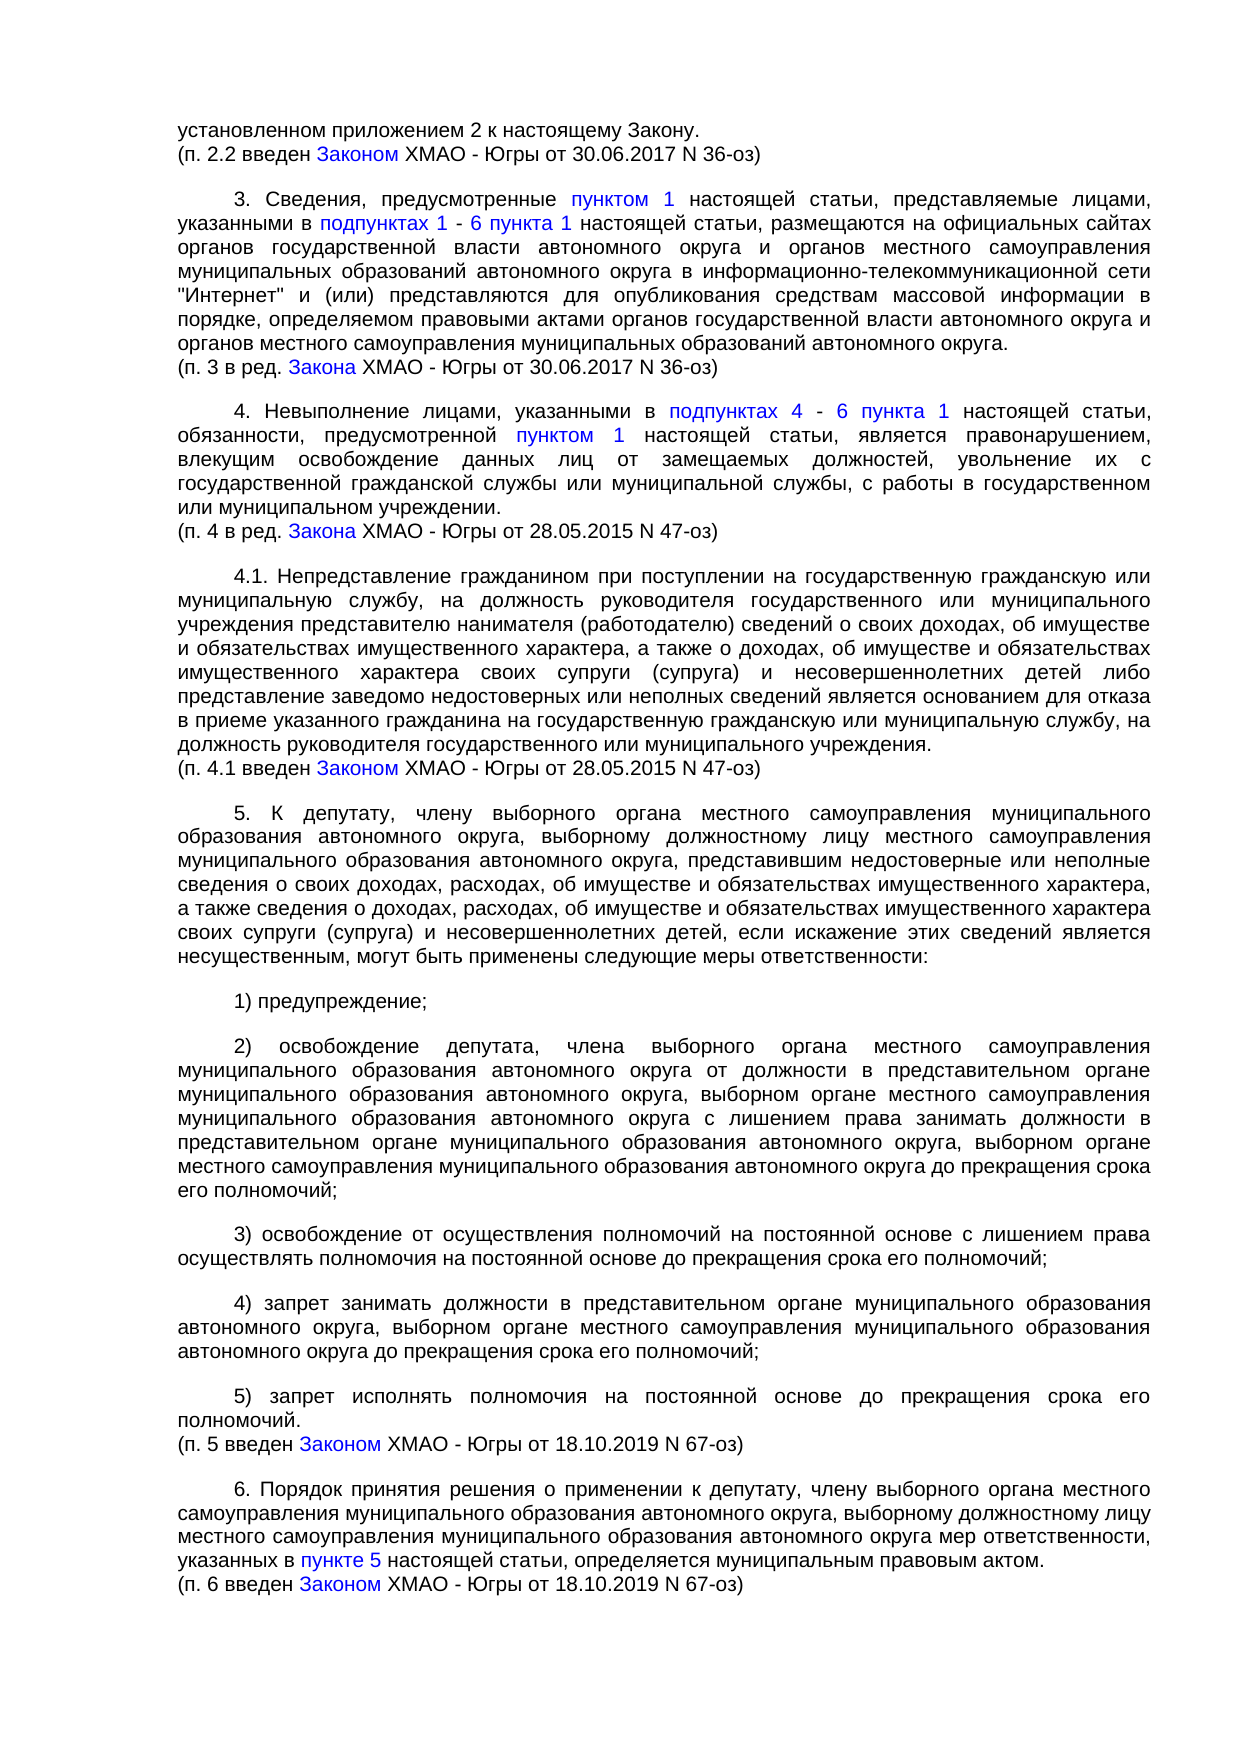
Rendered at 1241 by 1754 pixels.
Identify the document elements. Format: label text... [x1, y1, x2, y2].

text 5. К депутату, члену выборного органа местного самоуправления муниципального образования автономного округа, выборному должностному лицу местного самоуправления муниципального образования автономного округа, представившим недостоверные или неполные сведения о своих доходах, расходах, об имуществе и обязательствах имущественного характера, а также сведения о доходах, расходах, об имуществе и обязательствах имущественного характера своих супруги (супруга) и несовершеннолетних детей, если искажение этих сведений является несущественным, могут быть применены следующие меры ответственности: [177, 800, 1152, 968]
text (п. 4.1 введен Законом ХМАО - Югры от 28.05.2015 N 47-оз) [177, 756, 1152, 779]
text 4.1. Непредставление гражданином при поступлении на государственную гражданскую или муниципальную службу, на должность руководителя государственного или муниципального учреждения представителю нанимателя (работодателю) сведений о своих доходах, об имуществе и обязательствах имущественного характера, а также о доходах, об имуществе и обязательствах имущественного характера своих супруги (супруга) и несовершеннолетних детей либо представление заведомо недостоверных или неполных сведений является основанием для отказа в приеме указанного гражданина на государственную гражданскую или муниципальную службу, на должность руководителя государственного или муниципального учреждения. [177, 564, 1152, 756]
text (п. 4 в ред. Закона ХМАО - Югры от 28.05.2015 N 47-оз) [177, 519, 1152, 543]
text 6. Порядок принятия решения о применении к депутату, члену выборного органа местного самоуправления муниципального образования автономного округа, выборному должностному лицу местного самоуправления муниципального образования автономного округа мер ответственности, указанных в пункте 5 настоящей статьи, определяется муниципальным правовым актом. [177, 1476, 1152, 1572]
text 4. Невыполнение лицами, указанными в подпунктах 4 - 6 пункта 1 настоящей статьи, обязанности, предусмотренной пунктом 1 настоящей статьи, является правонарушением, влекущим освобождение данных лиц от замещаемых должностей, увольнение их с государственной гражданской службы или муниципальной службы, с работы в государственном или муниципальном учреждении. [177, 399, 1152, 519]
text 3) освобождение от осуществления полномочий на постоянной основе с лишением права осуществлять полномочия на постоянной основе до прекращения срока его полномочий; [177, 1222, 1152, 1270]
text (п. 2.2 введен Законом ХМАО - Югры от 30.06.2017 N 36-оз) [177, 142, 1152, 166]
text 5) запрет исполнять полномочия на постоянной основе до прекращения срока его полномочий. [177, 1384, 1152, 1432]
text 4) запрет занимать должности в представительном органе муниципального образования автономного округа, выборном органе местного самоуправления муниципального образования автономного округа до прекращения срока его полномочий; [177, 1291, 1152, 1363]
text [177, 118, 1152, 142]
text 1) предупреждение; [177, 989, 1152, 1013]
text (п. 5 введен Законом ХМАО - Югры от 18.10.2019 N 67-оз) [177, 1432, 1152, 1456]
text 2) освобождение депутата, члена выборного органа местного самоуправления муниципального образования автономного округа от должности в представительном органе муниципального образования автономного округа, выборном органе местного самоуправления муниципального образования автономного округа с лишением права занимать должности в представительном органе муниципального образования автономного округа, выборном органе местного самоуправления муниципального образования автономного округа до прекращения срока его полномочий; [177, 1034, 1152, 1201]
text 3. Сведения, предусмотренные пунктом 1 настоящей статьи, представляемые лицами, указанными в подпунктах 1 - 6 пункта 1 настоящей статьи, размещаются на официальных сайтах органов государственной власти автономного округа и органов местного самоуправления муниципальных образований автономного округа в информационно-телекоммуникационной сети "Интернет" и (или) представляются для опубликования средствам массовой информации в порядке, определяемом правовыми актами органов государственной власти автономного округа и органов местного самоуправления муниципальных образований автономного округа. [177, 187, 1152, 354]
text (п. 6 введен Законом ХМАО - Югры от 18.10.2019 N 67-оз) [177, 1572, 1152, 1596]
text (п. 3 в ред. Закона ХМАО - Югры от 30.06.2017 N 36-оз) [177, 354, 1152, 378]
